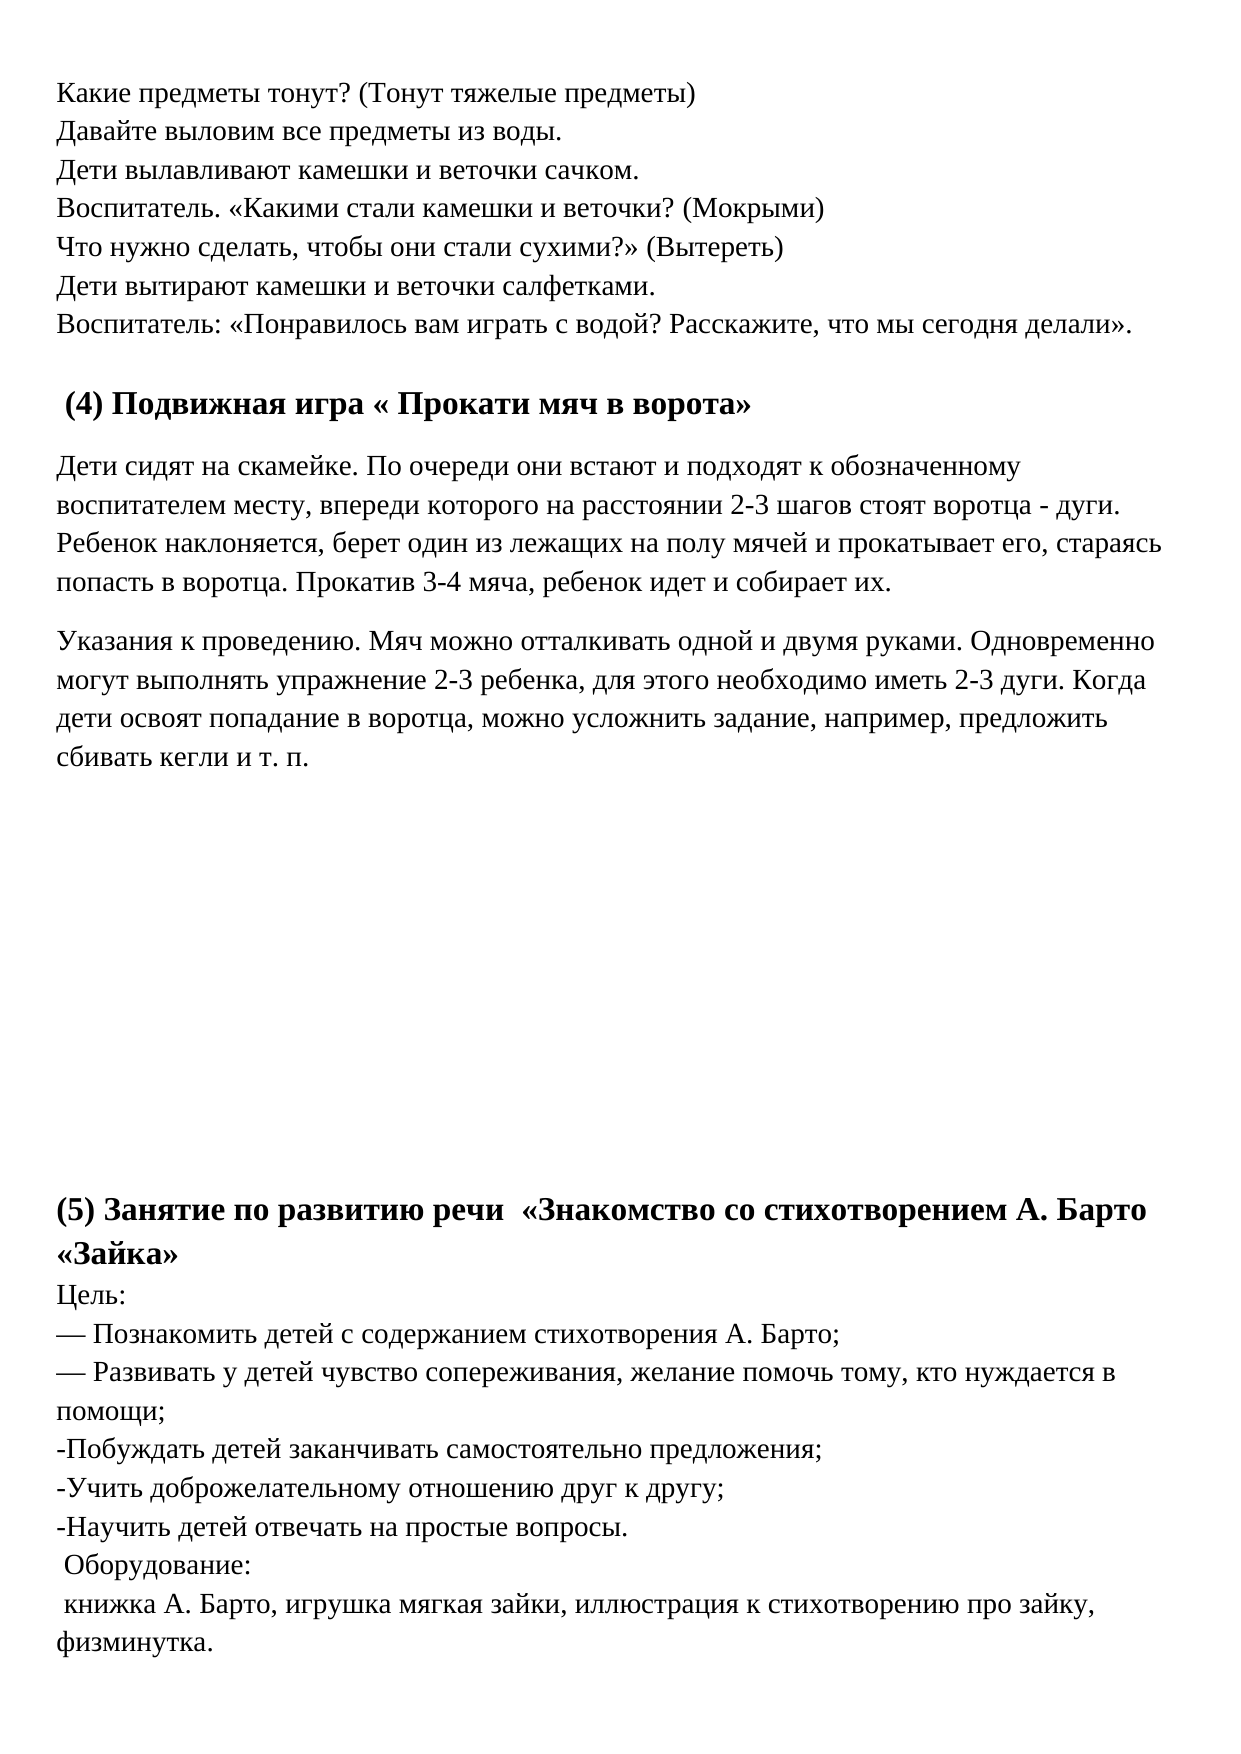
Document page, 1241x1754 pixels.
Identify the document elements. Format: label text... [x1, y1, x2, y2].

text (4) Подвижная игра « Прокати мяч в ворота» [56, 383, 1165, 422]
text Дети вылавливают камешки и веточки сачком. [56, 152, 1165, 186]
text -Учить доброжелательному отношению друг к другу; [56, 1470, 1165, 1504]
text Дети вытирают камешки и веточки салфетками. [56, 268, 1165, 301]
text -Научить детей отвечать на простые вопросы. [56, 1509, 1165, 1542]
text Воспитатель: «Понравилось вам играть с водой? Расскажите, что мы сегодня делали». [56, 306, 1165, 340]
text Дети сидят на скамейке. По очереди они встают и подходят к обозначенному воспитателем месту, впереди которого на расстоянии 2-3 шагов стоят воротца - дуги. Ребенок наклоняется, берет один из лежащих на полу мячей и прокатывает его, стараясь попасть в воротца. Прокатив 3-4 мяча, ребенок идет и собирает их. [56, 448, 1165, 597]
text Оборудование: [56, 1547, 1165, 1581]
text — Развивать у детей чувство сопереживания, желание помочь тому, кто нуждается в помощи; [56, 1354, 1165, 1427]
text Какие предметы тонут? (Тонут тяжелые предметы) [56, 75, 1165, 108]
text Указания к проведению. Мяч можно отталкивать одной и двумя руками. Одновременно могут выполнять упражнение 2-3 ребенка, для этого необходимо иметь 2-3 дуги. Когда дети освоят попадание в воротца, можно усложнить задание, например, предложить сбивать кегли и т. п. [56, 623, 1165, 772]
text Что нужно сделать, чтобы они стали сухими?» (Вытереть) [56, 229, 1165, 263]
text Цель: [56, 1277, 1165, 1311]
text -Побуждать детей заканчивать самостоятельно предложения; [56, 1432, 1165, 1465]
text Давайте выловим все предметы из воды. [56, 113, 1165, 147]
text Воспитатель. «Какими стали камешки и веточки? (Мокрыми) [56, 191, 1165, 224]
text книжка А. Барто, игрушка мягкая зайки, иллюстрация к стихотворению про зайку, физминутка. [56, 1586, 1165, 1658]
text (5) Занятие по развитию речи «Знакомство со стихотворением А. Барто «Зайка» [56, 1189, 1165, 1272]
text — Познакомить детей с содержанием стихотворения А. Барто; [56, 1316, 1165, 1349]
